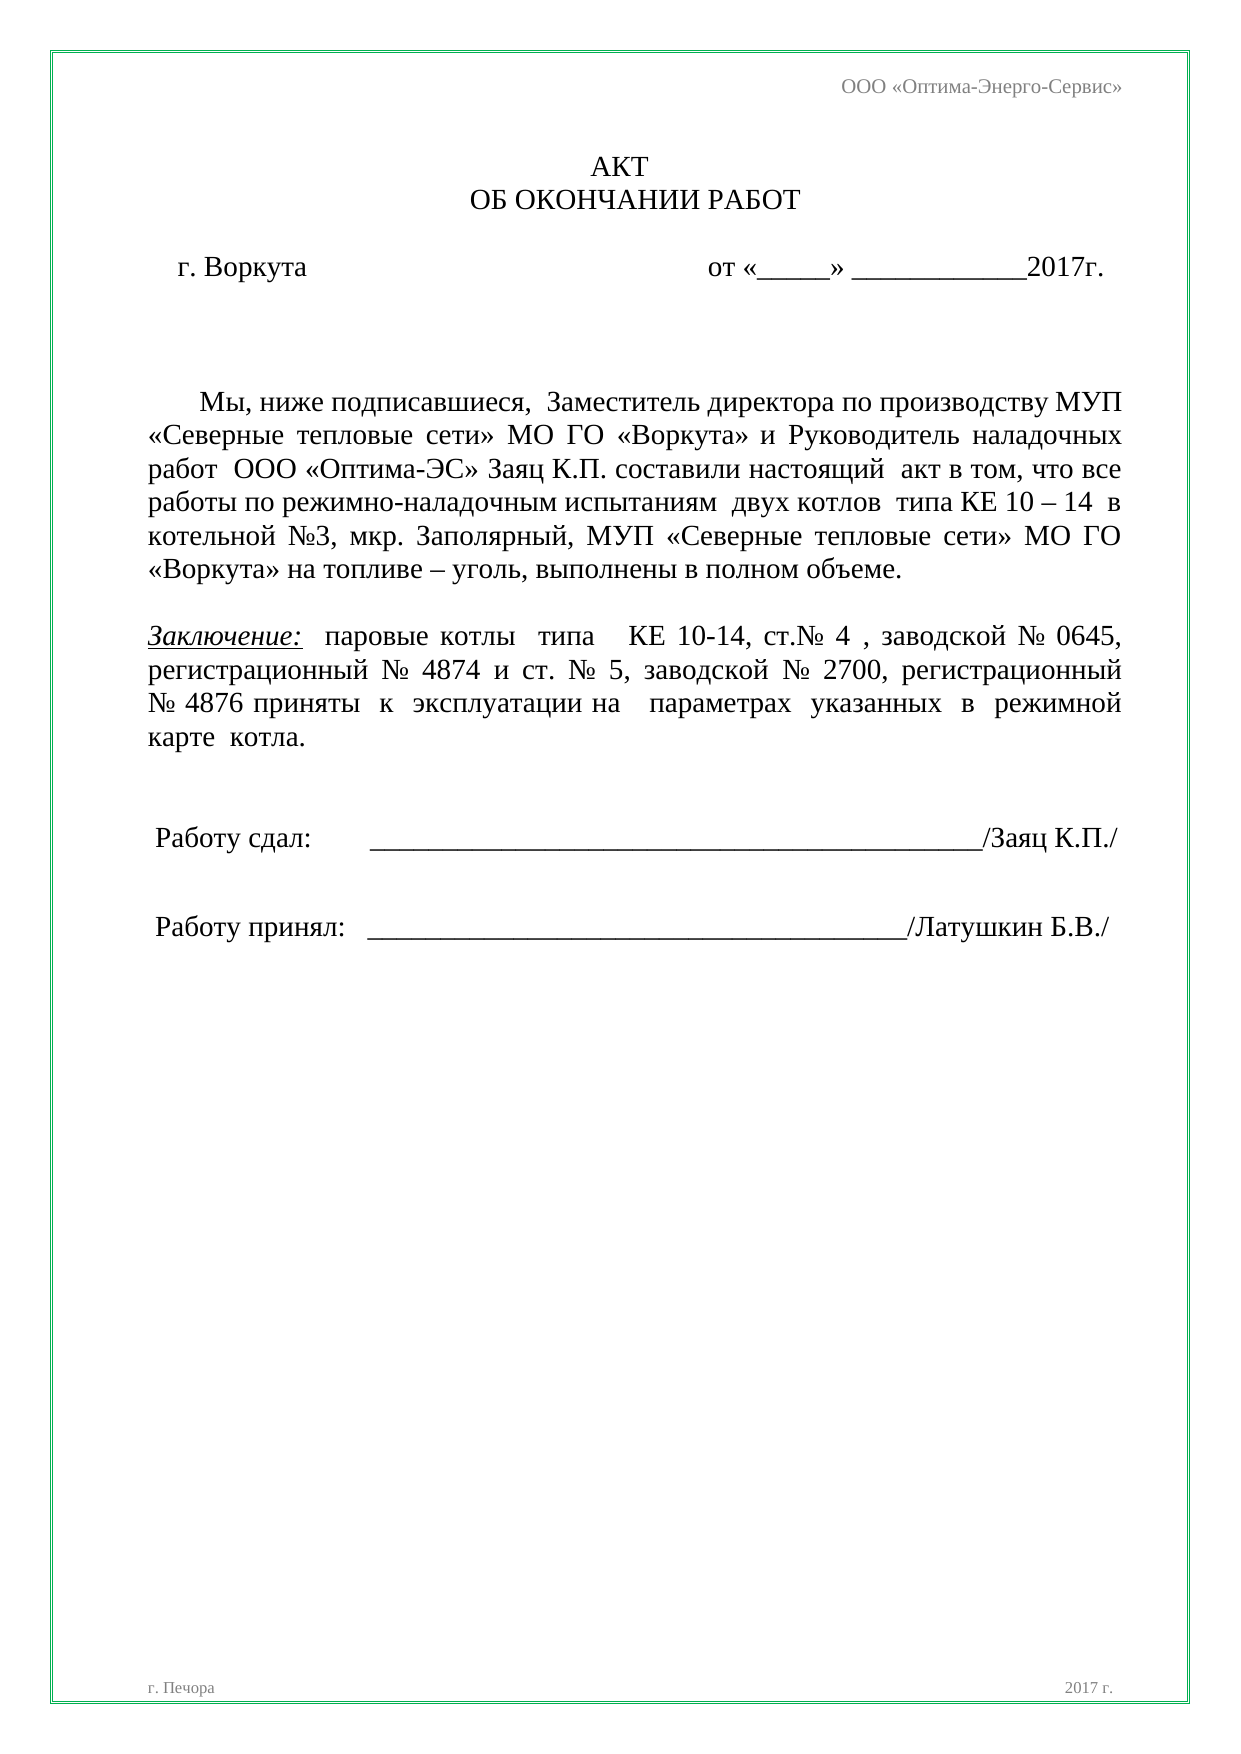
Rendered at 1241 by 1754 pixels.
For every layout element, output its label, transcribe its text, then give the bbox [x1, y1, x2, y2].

text г. Воркута от «_____» ____________2017г. [148, 249, 1122, 283]
text АКТ [516, 149, 1122, 182]
text ОБ ОКОНЧАНИИ РАБОТ [148, 182, 1122, 216]
text Заключение: паровые котлы типа КЕ 10-14, ст.№ 4 , заводской № 0645, регистрационный № 4874 и ст. № 5, заводской № 2700, регистрационный № 4876 приняты к эксплуатации на параметрах указанных в режимной карте котла. [148, 618, 1122, 753]
text Мы, ниже подписавшиеся, Заместитель директора по производству МУП «Северные тепловые сети» МО ГО «Воркута» и Руководитель наладочных работ ООО «Оптима-ЭС» Заяц К.П. составили настоящий акт в том, что все работы по режимно-наладочным испытаниям двух котлов типа КЕ 10 – 14 в котельной №3, мкр. Заполярный, МУП «Северные тепловые сети» МО ГО «Воркута» на топливе – уголь, выполнены в полном объеме. [148, 384, 1122, 585]
text Работу принял: _____________________________________/Латушкин Б.В./ [148, 909, 1122, 943]
text Работу сдал: __________________________________________/Заяц К.П./ [148, 820, 1122, 853]
